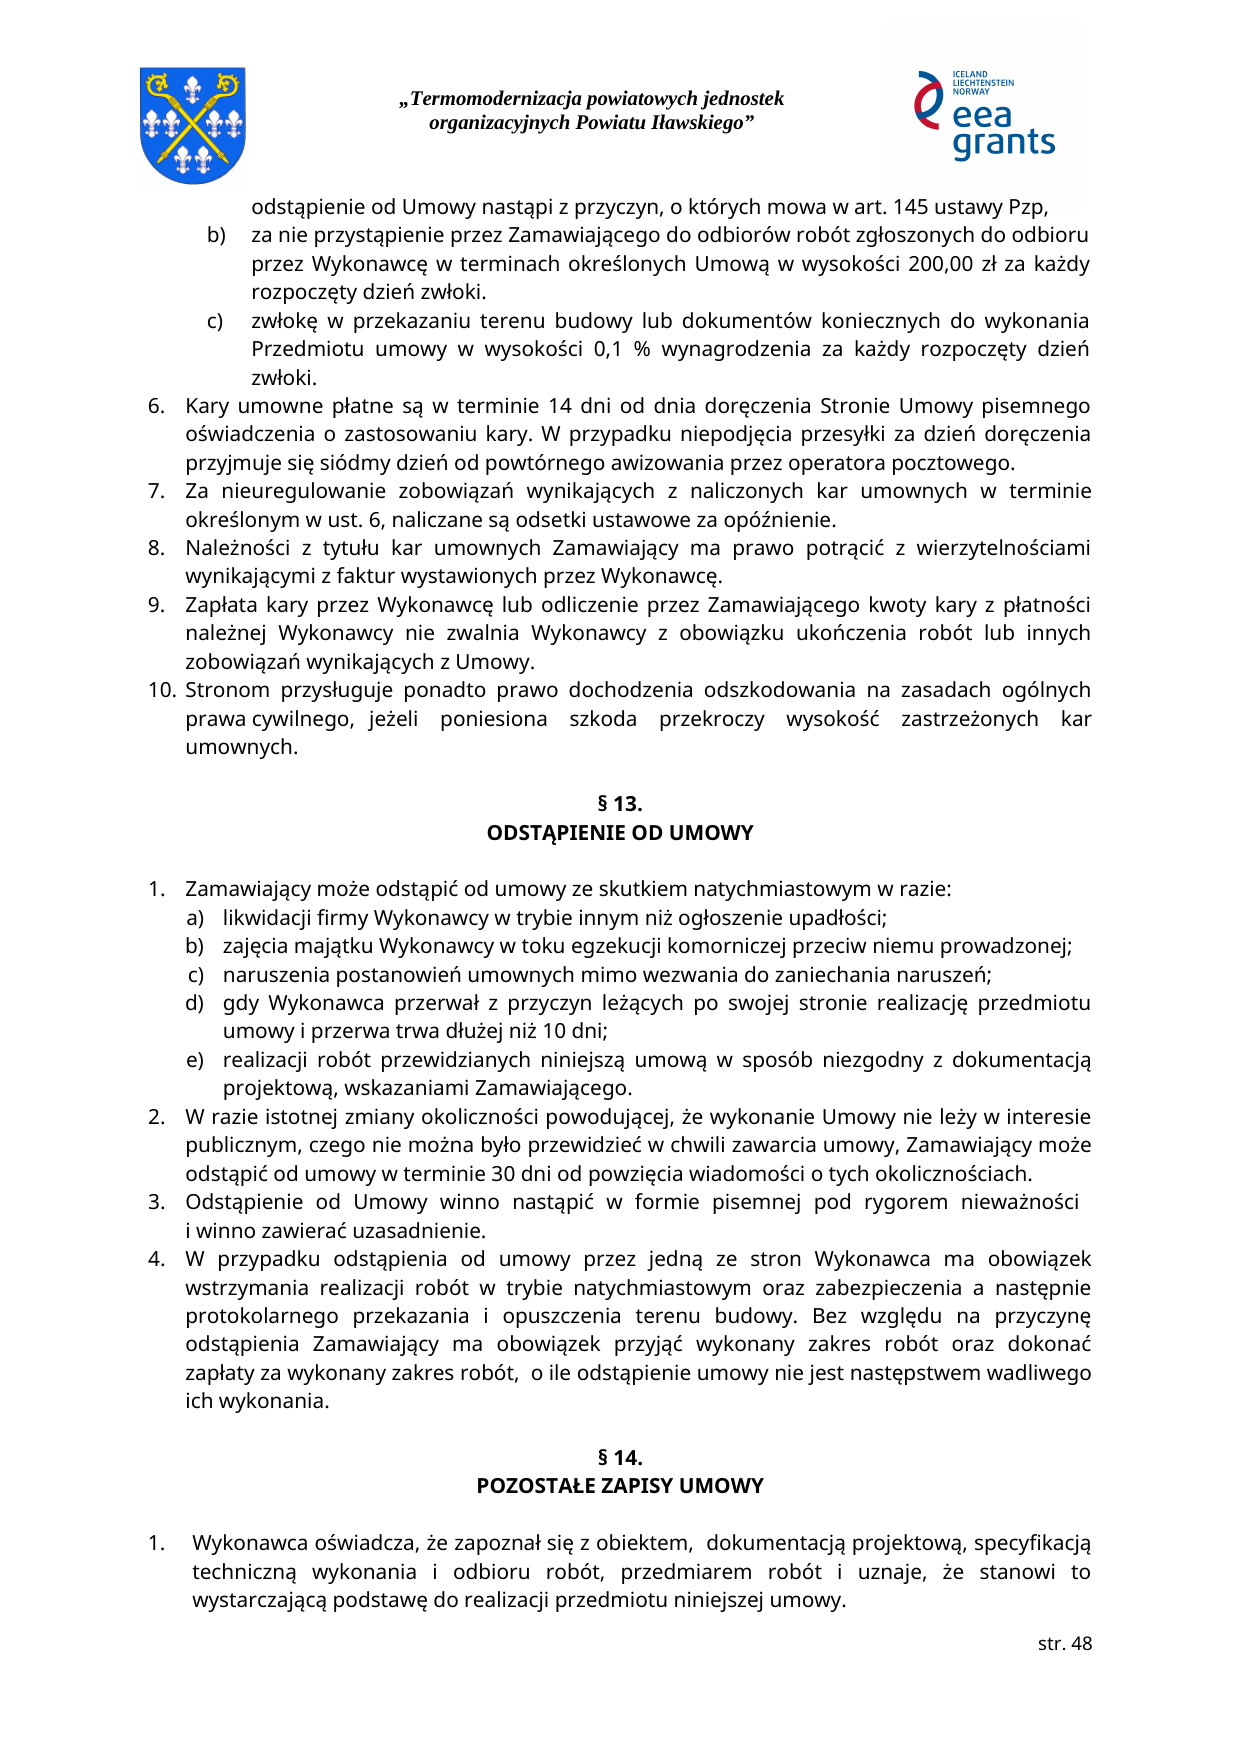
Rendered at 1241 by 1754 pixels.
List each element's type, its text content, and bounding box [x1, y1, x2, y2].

list naruszenia postanowień umownych mimo wezwania do zaniechania naruszeń; [204, 960, 1093, 988]
list Odstąpienie od Umowy winno nastąpić w formie pisemnej pod rygorem nieważności i winno zawierać uzasadnienie. [148, 1187, 1093, 1244]
picture [886, 21, 1083, 192]
list likwidacji firmy Wykonawcy w trybie innym niż ogłoszenie upadłości; [204, 903, 1093, 931]
list realizacji robót przewidzianych niniejszą umową w sposób niezgodny z dokumentacją projektową, wskazaniami Zamawiającego. [204, 1045, 1093, 1102]
list gdy Wykonawca przerwał z przyczyn leżących po swojej stronie realizację przedmiotu umowy i przerwa trwa dłużej niż 10 dni; [204, 988, 1093, 1045]
list Za nieuregulowanie zobowiązań wynikających z naliczonych kar umownych w terminie określonym w ust. 6, naliczane są odsetki ustawowe za opóźnienie. [148, 476, 1093, 533]
text POZOSTAŁE ZAPISY UMOWY [148, 1472, 1093, 1500]
list za nie przystąpienie przez Zamawiającego do odbiorów robót zgłoszonych do odbioru przez Wykonawcę w terminach określonych Umową w wysokości 200,00 zł za każdy rozpoczęty dzień zwłoki. [207, 220, 1091, 306]
list Stronom przysługuje ponadto prawo dochodzenia odszkodowania na zasadach ogólnych prawa cywilnego, jeżeli poniesiona szkoda przekroczy wysokość zastrzeżonych kar umownych. [148, 675, 1093, 761]
text § 14. [148, 1443, 1093, 1472]
picture [139, 66, 247, 186]
list Wykonawca oświadcza, że zapoznał się z obiektem, dokumentacją projektową, specyfikacją techniczną wykonania i odbioru robót, przedmiarem robót i uznaje, że stanowi to wystarczającą podstawę do realizacji przedmiotu niniejszej umowy. [148, 1528, 1093, 1614]
list zwłokę w przekazaniu terenu budowy lub dokumentów koniecznych do wykonania Przedmiotu umowy w wysokości 0,1 % wynagrodzenia za każdy rozpoczęty dzień zwłoki. [207, 306, 1091, 391]
list zajęcia majątku Wykonawcy w toku egzekucji komorniczej przeciw niemu prowadzonej; [204, 931, 1093, 960]
list Zapłata kary przez Wykonawcę lub odliczenie przez Zamawiającego kwoty kary z płatności należnej Wykonawcy nie zwalnia Wykonawcy z obowiązku ukończenia robót lub innych zobowiązań wynikających z Umowy. [148, 590, 1093, 675]
text § 13. [148, 789, 1093, 818]
list Kary umowne płatne są w terminie 14 dni od dnia doręczenia Stronie Umowy pisemnego oświadczenia o zastosowaniu kary. W przypadku niepodjęcia przesyłki za dzień doręczenia przyjmuje się siódmy dzień od powtórnego awizowania przez operatora pocztowego. [148, 391, 1093, 476]
list W przypadku odstąpienia od umowy przez jedną ze stron Wykonawca ma obowiązek wstrzymania realizacji robót w trybie natychmiastowym oraz zabezpieczenia a następnie protokolarnego przekazania i opuszczenia terenu budowy. Bez względu na przyczynę odstąpienia Zamawiający ma obowiązek przyjąć wykonany zakres robót oraz dokonać zapłaty za wykonany zakres robót, o ile odstąpienie umowy nie jest następstwem wadliwego ich wykonania. [148, 1244, 1093, 1415]
list Należności z tytułu kar umownych Zamawiający ma prawo potrącić z wierzytelnościami wynikającymi z faktur wystawionych przez Wykonawcę. [148, 533, 1093, 590]
text ODSTĄPIENIE OD UMOWY [148, 818, 1093, 846]
list W razie istotnej zmiany okoliczności powodującej, że wykonanie Umowy nie leży w interesie publicznym, czego nie można było przewidzieć w chwili zawarcia umowy, Zamawiający może odstąpić od umowy w terminie 30 dni od powzięcia wiadomości o tych okolicznościach. [148, 1102, 1093, 1187]
list Zamawiający może odstąpić od umowy ze skutkiem natychmiastowym w razie: [148, 874, 1093, 903]
